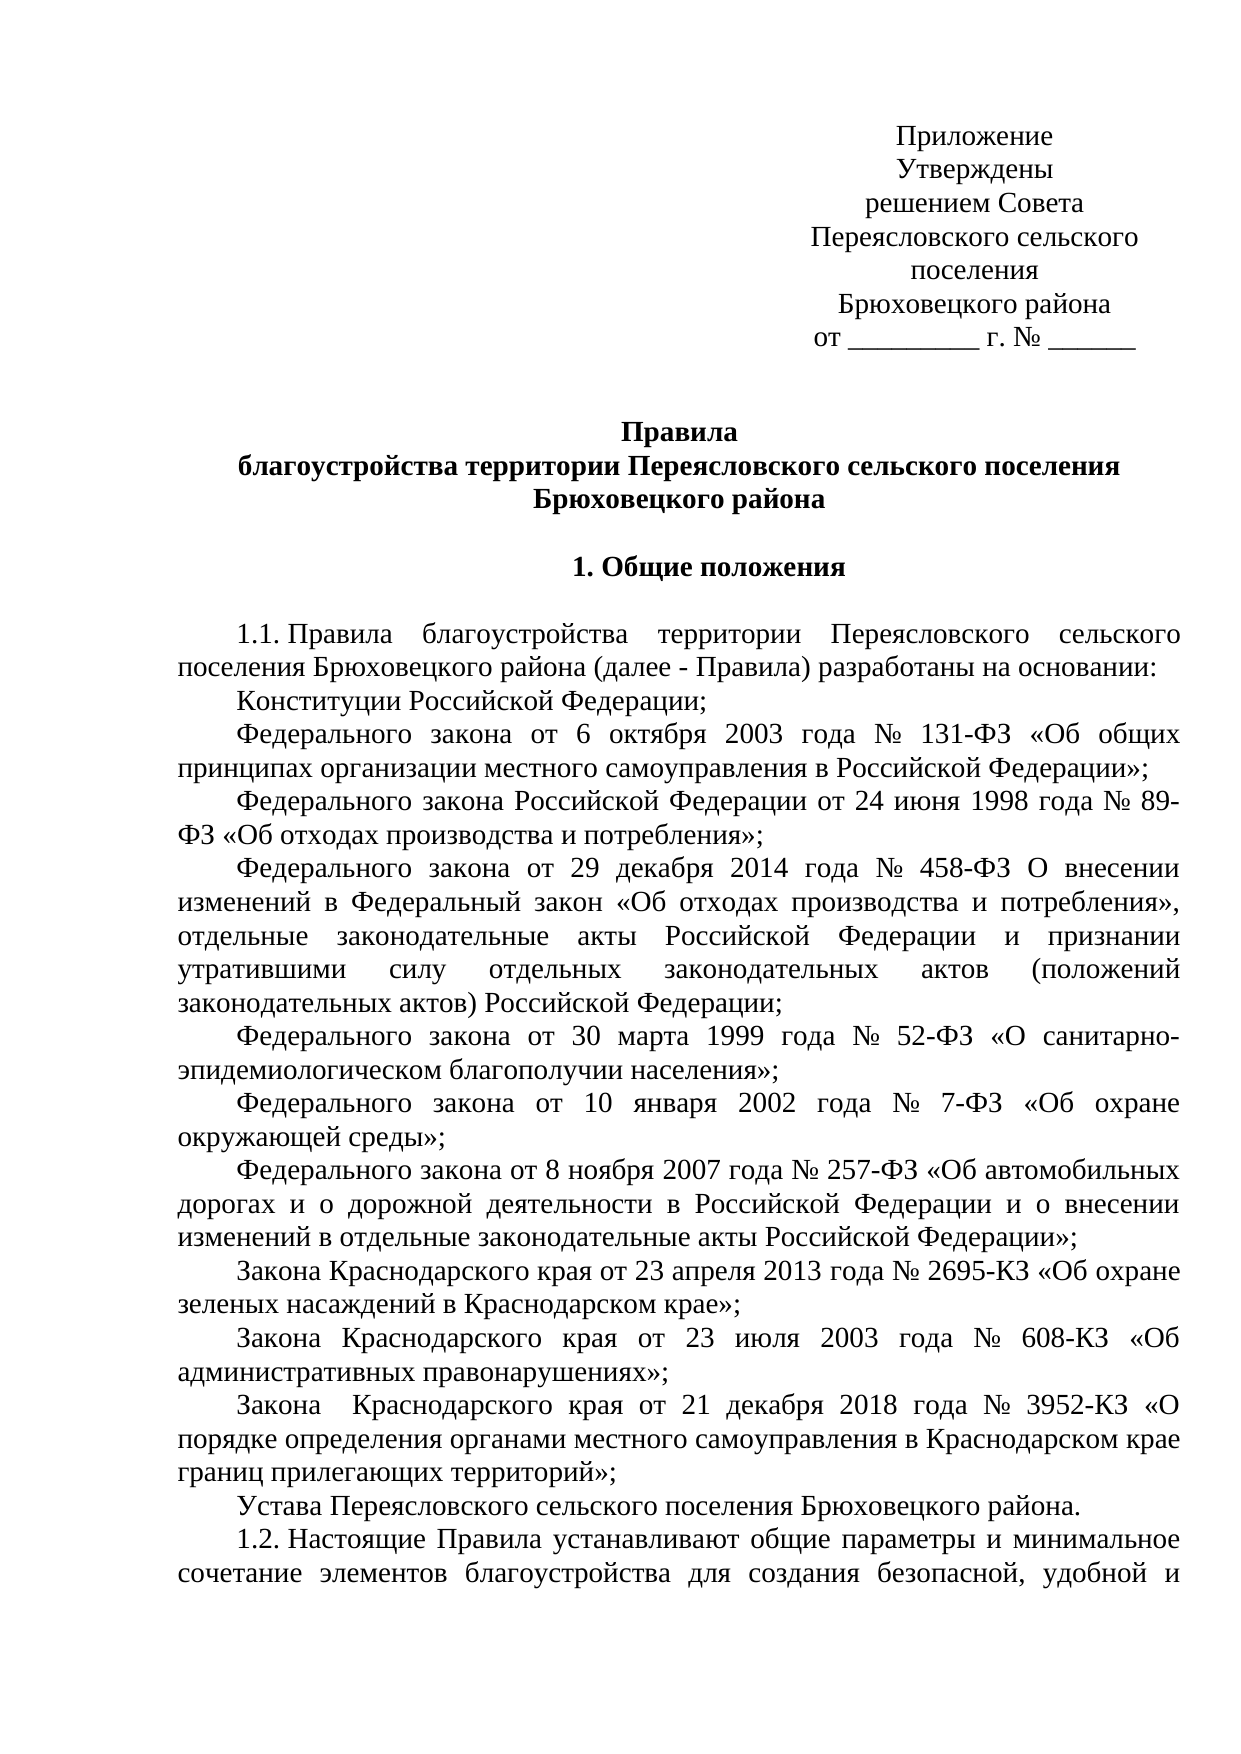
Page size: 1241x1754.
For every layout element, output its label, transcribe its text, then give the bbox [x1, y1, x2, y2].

text Федерального закона Российской Федерации от 24 июня 1998 года № 89-ФЗ «Об отходах производства и потребления»; [177, 783, 1181, 851]
text 1. Общие положения [177, 549, 1181, 582]
text Федерального закона от 6 октября 2003 года № 131-ФЗ «Об общих принципах организации местного самоуправления в Российской Федерации»; [177, 716, 1181, 783]
text Закона Краснодарского края от 23 апреля 2013 года № 2695-КЗ «Об охране зеленых насаждений в Краснодарском крае»; [177, 1253, 1181, 1320]
text благоустройства территории Переясловского сельского поселения Брюховецкого района [177, 448, 1181, 515]
text Конституции Российской Федерации; [177, 683, 1181, 716]
text Федерального закона от 29 декабря 2014 года № 458-ФЗ О внесении изменений в Федеральный закон «Об отходах производства и потребления», отдельные законодательные акты Российской Федерации и признании утратившими силу отдельных законодательных актов (положений законодательных актов) Российской Федерации; [177, 851, 1181, 1018]
text Правила [177, 414, 1181, 448]
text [177, 1521, 1181, 1588]
text Федерального закона от 8 ноября 2007 года № 257-ФЗ «Об автомобильных дорогах и о дорожной деятельности в Российской Федерации и о внесении изменений в отдельные законодательные акты Российской Федерации»; [177, 1152, 1181, 1253]
text Федерального закона от 10 января 2002 года № 7-ФЗ «Об охране окружающей среды»; [177, 1085, 1181, 1152]
text Устава Переясловского сельского поселения Брюховецкого района. [177, 1488, 1181, 1521]
text 1.1. Правила благоустройства территории Переясловского сельского поселения Брюховецкого района (далее - Правила) разработаны на основании: [177, 616, 1181, 683]
text Федерального закона от 30 марта 1999 года № 52-ФЗ «О санитарно-эпидемиологическом благополучии населения»; [177, 1018, 1181, 1085]
text Закона Краснодарского края от 21 декабря 2018 года № 3952-КЗ «О порядке определения органами местного самоуправления в Краснодарском крае границ прилегающих территорий»; [177, 1387, 1181, 1488]
text Закона Краснодарского края от 23 июля 2003 года № 608-КЗ «Об административных правонарушениях»; [177, 1320, 1181, 1387]
text Приложение Утверждены решением Совета Переясловского сельского поселения Брюховецкого района от _________ г. № ______ [768, 118, 1181, 381]
